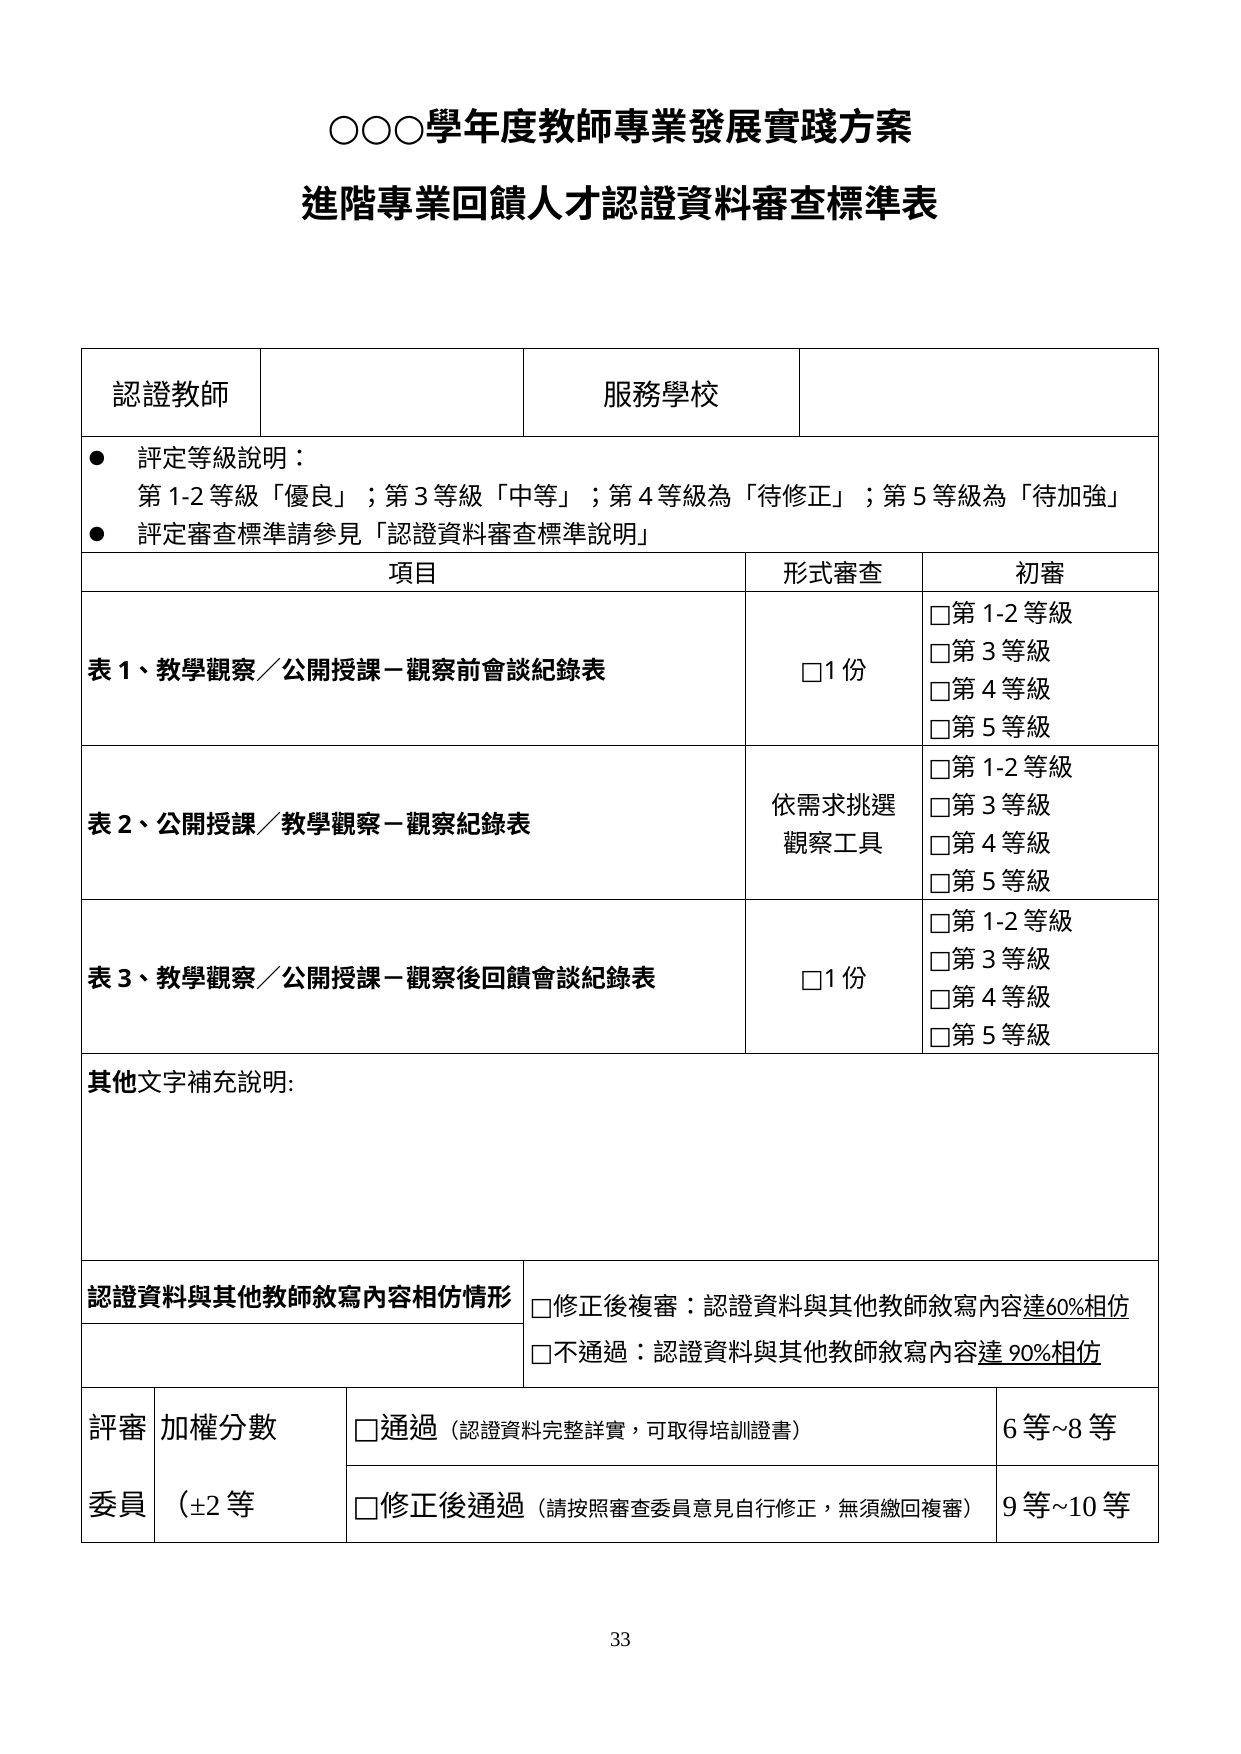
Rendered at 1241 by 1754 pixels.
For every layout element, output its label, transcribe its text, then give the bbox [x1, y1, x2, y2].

table_cell □1份 [746, 900, 922, 1053]
table_cell 表3、教學觀察∕公開授課－觀察後回饋會談紀錄表 [82, 900, 745, 1053]
table_cell □1份 [746, 592, 922, 745]
table_cell 表2、公開授課∕教學觀察－觀察紀錄表 [82, 746, 745, 899]
table_cell 9等~10等 [997, 1466, 1158, 1542]
table_cell 評審委員初審 [82, 1388, 154, 1542]
table_cell □通過（認證資料完整詳實，可取得培訓證書） [347, 1388, 996, 1464]
text ○○○學年度教師專業發展實踐方案 [75, 86, 1165, 163]
table_cell 其他文字補充說明: [82, 1054, 1158, 1260]
table_cell 項目 [82, 553, 745, 591]
table_cell 6等~8等 [997, 1388, 1158, 1464]
table_cell 評定等級說明： 第1-2等級「優良」；第3等級「中等」；第4等級為「待修正」；第5等級為「待加強」 評定審查標準請參見「認證資料審查標準說明」 [82, 437, 1158, 552]
table_cell □第1-2等級 □第3等級 □第4等級 □第5等級 [923, 746, 1158, 899]
table_header [800, 349, 1158, 436]
table_header 服務學校 [524, 349, 799, 436]
table_cell 形式審查 [746, 553, 922, 591]
table_cell 初審 [923, 553, 1158, 591]
subtitle 進階專業回饋人才認證資料審查標準表 [75, 163, 1165, 239]
table_cell □修正後通過（請按照審查委員意見自行修正，無須繳回複審） [347, 1466, 996, 1542]
table_cell □第1-2等級 □第3等級 □第4等級 □第5等級 [923, 592, 1158, 745]
table_cell □第1-2等級 □第3等級 □第4等級 □第5等級 [923, 900, 1158, 1053]
table_header [261, 349, 523, 436]
table_cell [82, 1324, 523, 1387]
table_header 認證教師 [82, 349, 260, 436]
table_cell □修正後複審：認證資料與其他教師敘寫內容達達證資料與其他教師敘寫內容000000000000000000000000000000000000000000000000000000000000000000000000000000000000000000000000000000000000000000060%相仿 □不通過：認證資料與其他教師敘寫內容達90%相仿 [524, 1261, 1158, 1387]
table_cell 表1、教學觀察∕公開授課－觀察前會談紀錄表 [82, 592, 745, 745]
table_cell 加權分數 （±2等第）： [155, 1388, 346, 1542]
table_cell 認證資料與其他教師敘寫內容相仿情形 [82, 1261, 523, 1323]
table_cell 依需求挑選 觀察工具 [746, 746, 922, 899]
